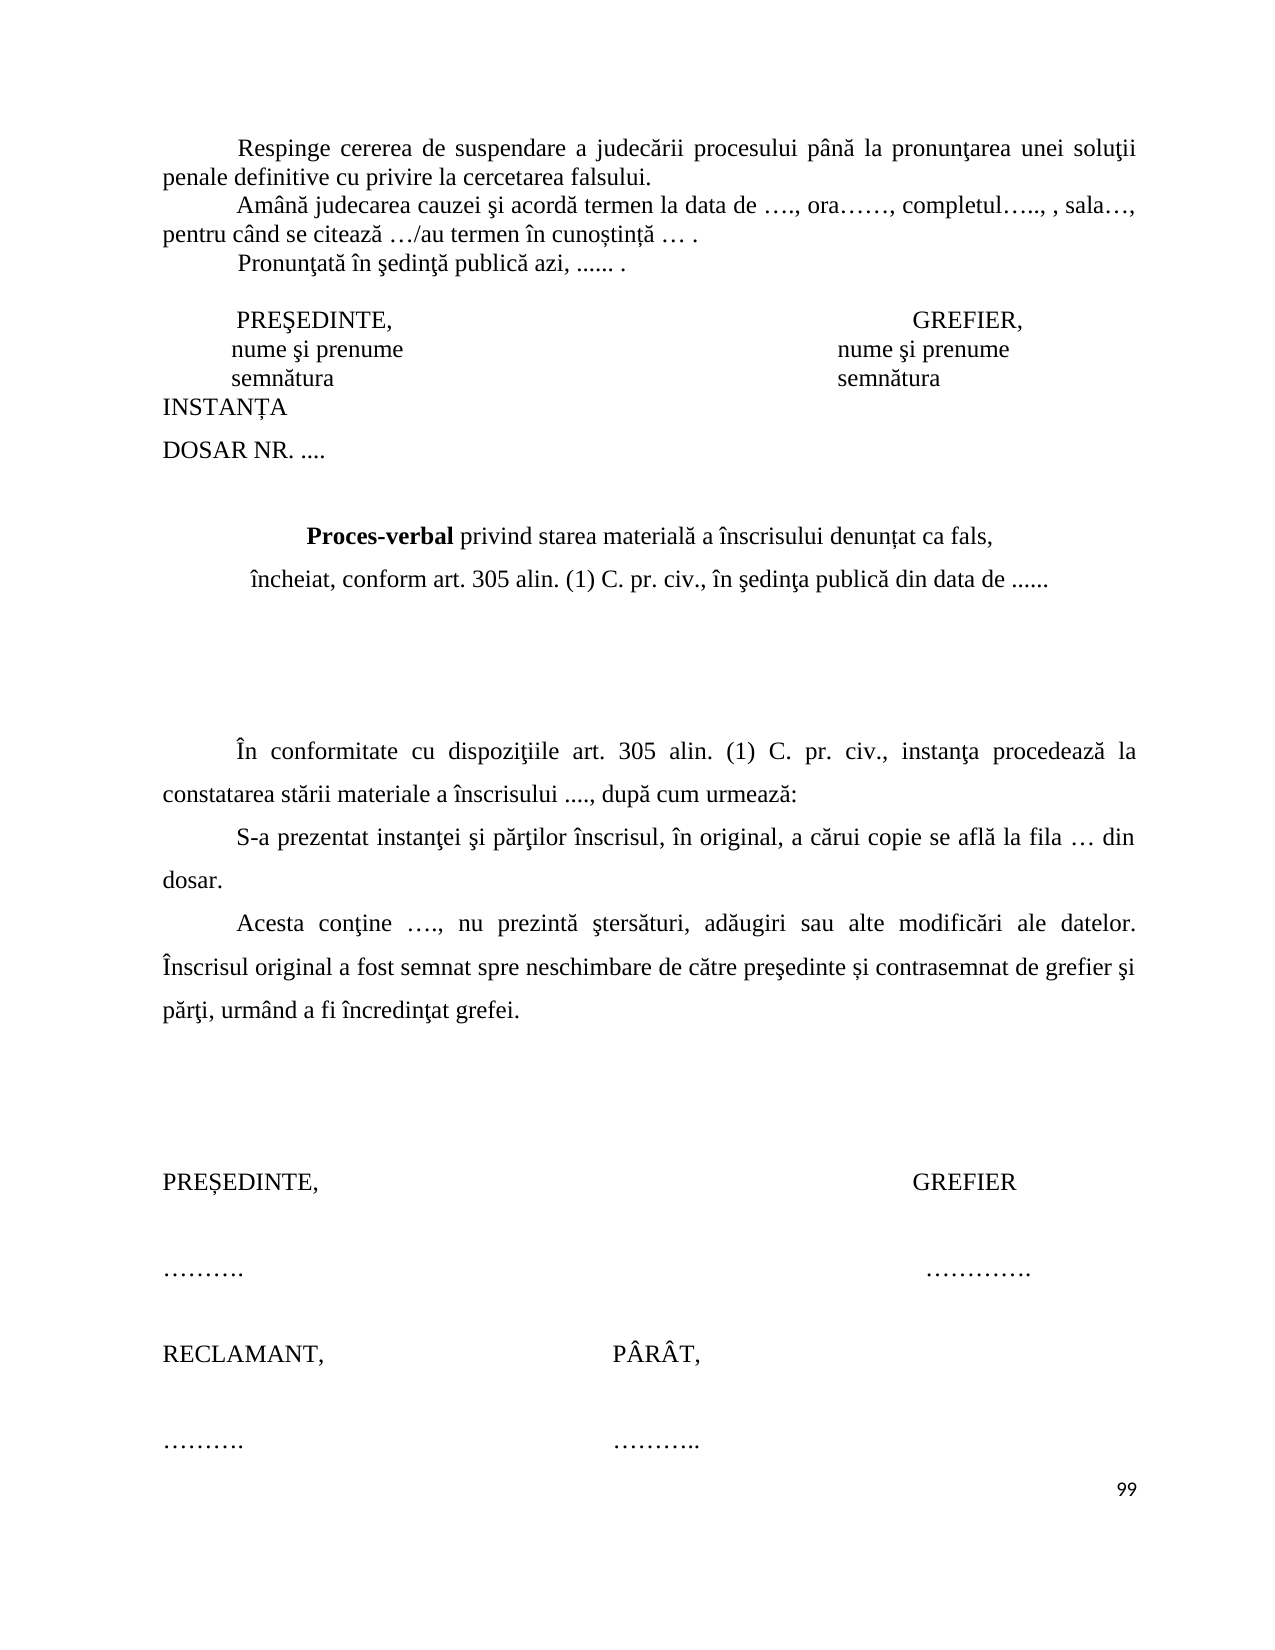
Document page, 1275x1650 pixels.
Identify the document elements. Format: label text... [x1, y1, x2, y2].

text Amână judecarea cauzei şi acordă termen la data de …., ora……, completul….., , sala…, pentru când se citează …/au termen în cunoștință … . [162, 190, 1137, 248]
text PREȘEDINTE, GREFIER [162, 1167, 1137, 1196]
text ………. …………. [162, 1253, 1137, 1281]
text semnătura semnătura [162, 363, 1137, 392]
text INSTANȚA [162, 392, 1137, 420]
text S-a prezentat instanţei şi părţilor înscrisul, în original, a cărui copie se află la fila … din dosar. [162, 822, 1137, 894]
text RECLAMANT, PÂRÂT, [162, 1339, 1137, 1368]
text Respinge cererea de suspendare a judecării procesului până la pronunţarea unei soluţii penale definitive cu privire la cercetarea falsului. [162, 133, 1137, 190]
text nume şi prenume nume şi prenume [162, 334, 1137, 363]
text Proces-verbal privind starea materială a înscrisului denunțat ca fals, [162, 521, 1137, 550]
text Pronunţată în şedinţă publică azi, ...... . [162, 248, 1137, 277]
text PREŞEDINTE, GREFIER, [162, 305, 1137, 334]
text încheiat, conform art. 305 alin. (1) C. pr. civ., în şedinţa publică din data de ...... [162, 564, 1137, 593]
text DOSAR NR. .... [162, 435, 1137, 463]
text Acesta conţine …., nu prezintă ştersături, adăugiri sau alte modificări ale datelor. Înscrisul original a fost semnat spre neschimbare de către preşedinte și contrasemnat de grefier şi părţi, urmând a fi încredinţat grefei. [162, 908, 1137, 1023]
text ………. ……….. [162, 1425, 1137, 1454]
text În conformitate cu dispoziţiile art. 305 alin. (1) C. pr. civ., instanţa procedează la constatarea stării materiale a înscrisului ...., după cum urmează: [162, 736, 1137, 808]
